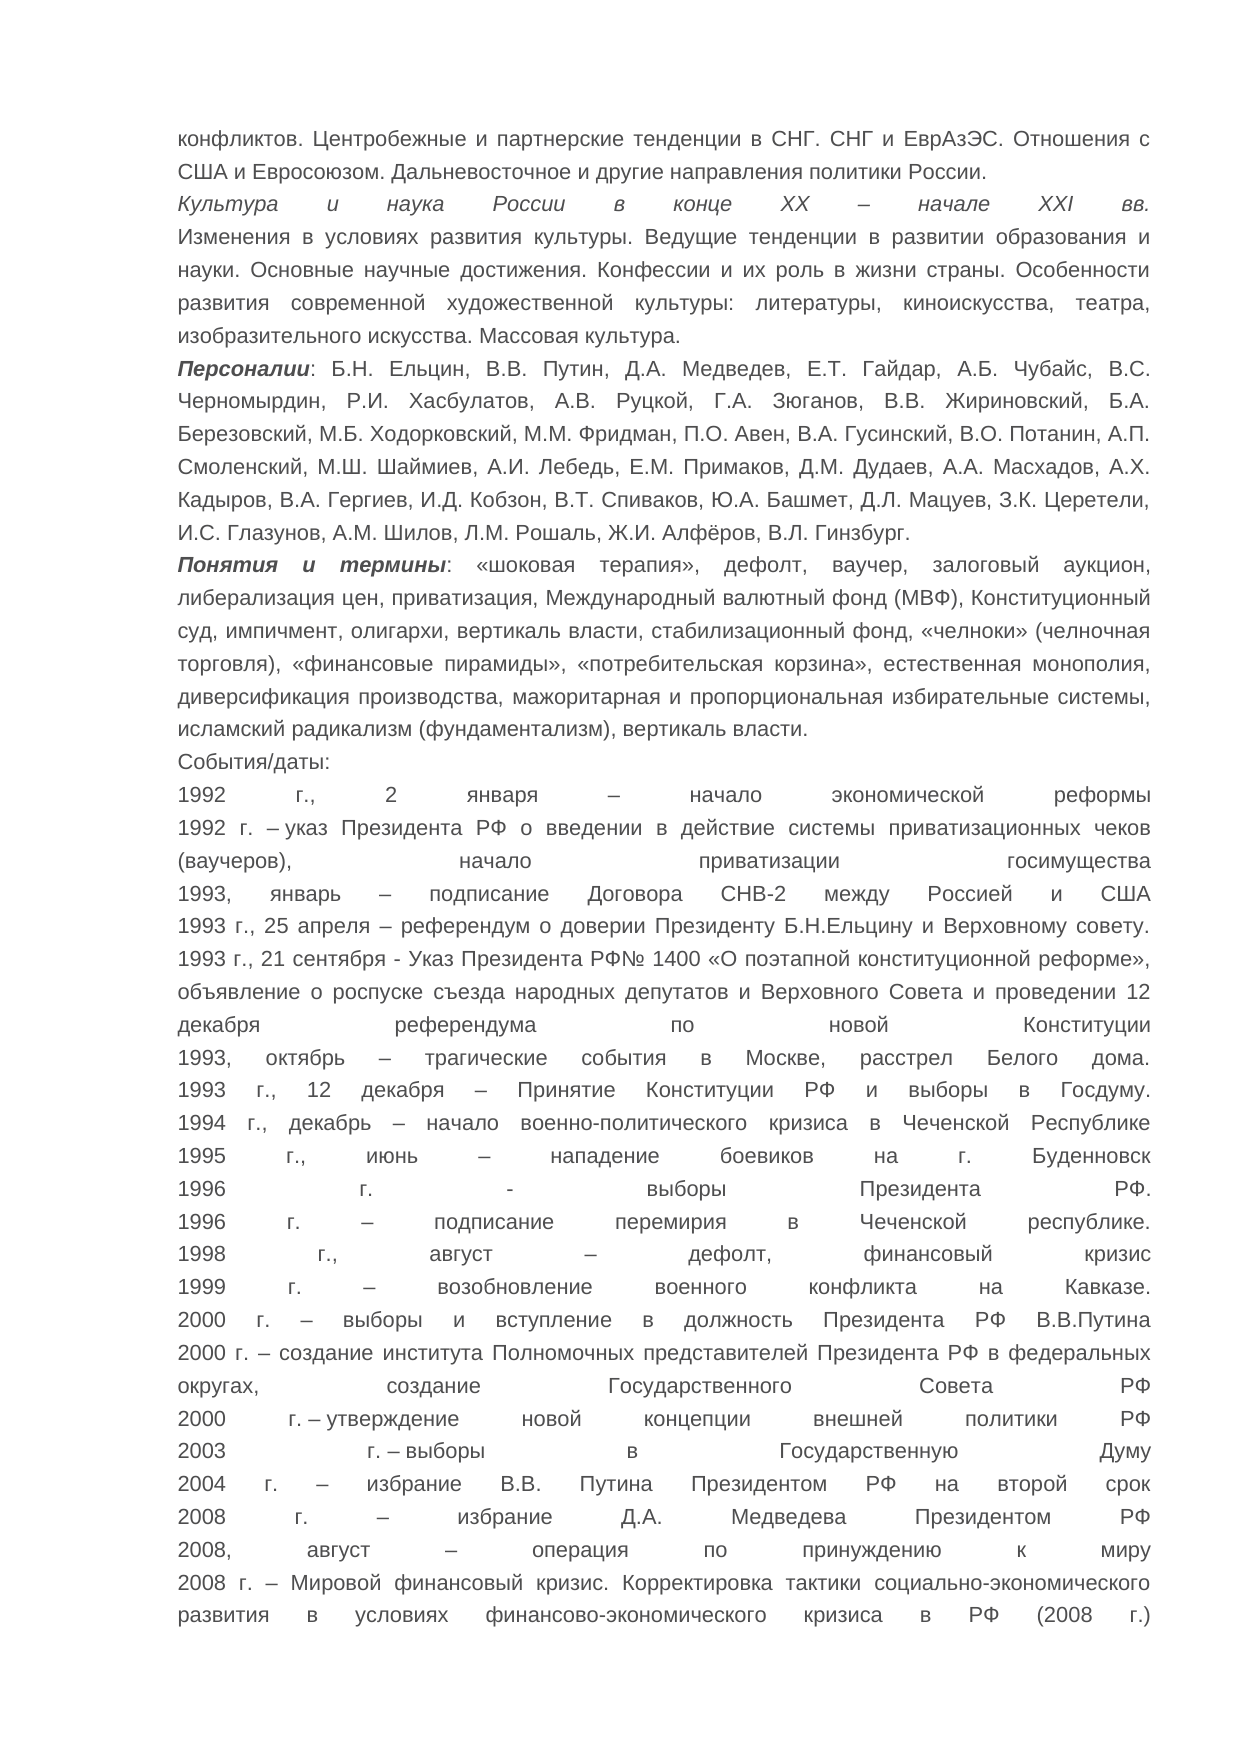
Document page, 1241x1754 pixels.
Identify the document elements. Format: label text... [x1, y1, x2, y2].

text Культура и наука России в конце XX – начале XXI вв. Изменения в условиях развития культуры. Ведущие тенденции в развитии образования и науки. Основные научные достижения. Конфессии и их роль в жизни страны. Особенности развития современной художественной культуры: литературы, киноискусства, театра, изобразительного искусства. Массовая культура. [177, 184, 1152, 348]
text Персоналии: Б.Н. Ельцин, В.В. Путин, Д.А. Медведев, Е.Т. Гайдар, А.Б. Чубайс, B.C. Черномырдин, Р.И. Хасбулатов, А.В. Руцкой, Г.А. Зюганов, В.В. Жириновский, Б.А. Березовский, М.Б. Ходорковский, М.М. Фридман, П.О. Авен, В.А. Гусинский, В.О. Потанин, А.П. Смоленский, М.Ш. Шаймиев, А.И. Лебедь, Е.М. Примаков, Д.М. Дудаев, А.А. Масхадов, А.Х. Кадыров, В.А. Гергиев, И.Д. Кобзон, В.Т. Спиваков, Ю.А. Башмет, Д.Л. Мацуев, З.К. Церетели, И.С. Глазунов, A.M. Шилов, Л.М. Рошаль, Ж.И. Алфёров, В.Л. Гинзбург. [177, 348, 1152, 545]
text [177, 742, 1152, 1627]
text Понятия и термины: «шоковая терапия», дефолт, ваучер, залоговый аукцион, либерализация цен, приватизация, Международный валютный фонд (МВФ), Конституционный суд, импичмент, олигархи, вертикаль власти, стабилизационный фонд, «челноки» (челночная торговля), «финансовые пирамиды», «потребительская корзина», естественная монополия, диверсификация производства, мажоритарная и пропорциональная избирательные системы, исламский радикализм (фундаментализм), вертикаль власти. [177, 545, 1152, 742]
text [177, 118, 1152, 184]
